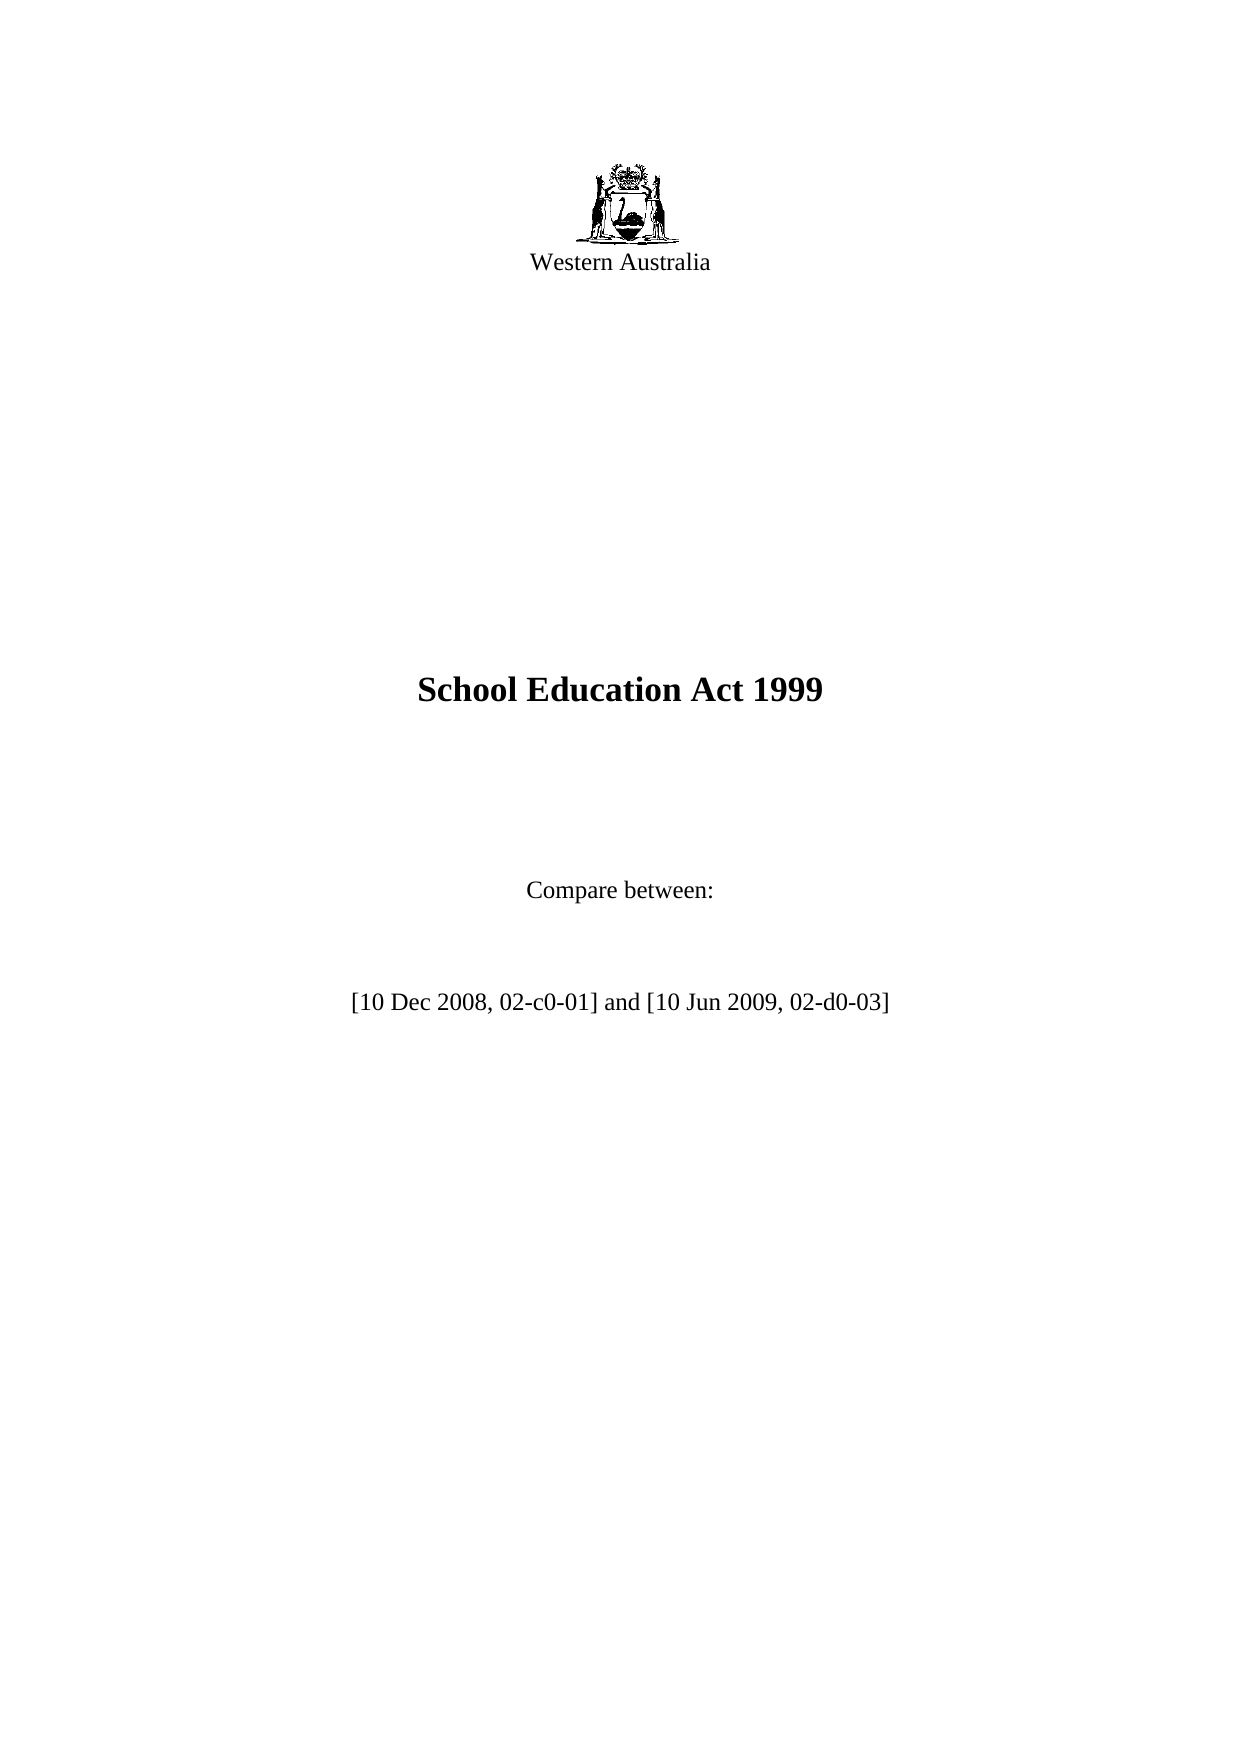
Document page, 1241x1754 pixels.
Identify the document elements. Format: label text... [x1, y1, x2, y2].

text Western Australia [251, 247, 990, 276]
text [10 Dec 2008, 02-c0-01] and [10 Jun 2009, 02-d0-03] [251, 987, 990, 1016]
picture [575, 162, 679, 246]
text Compare between: [251, 875, 990, 904]
text School Education Act 1999 [251, 668, 990, 709]
